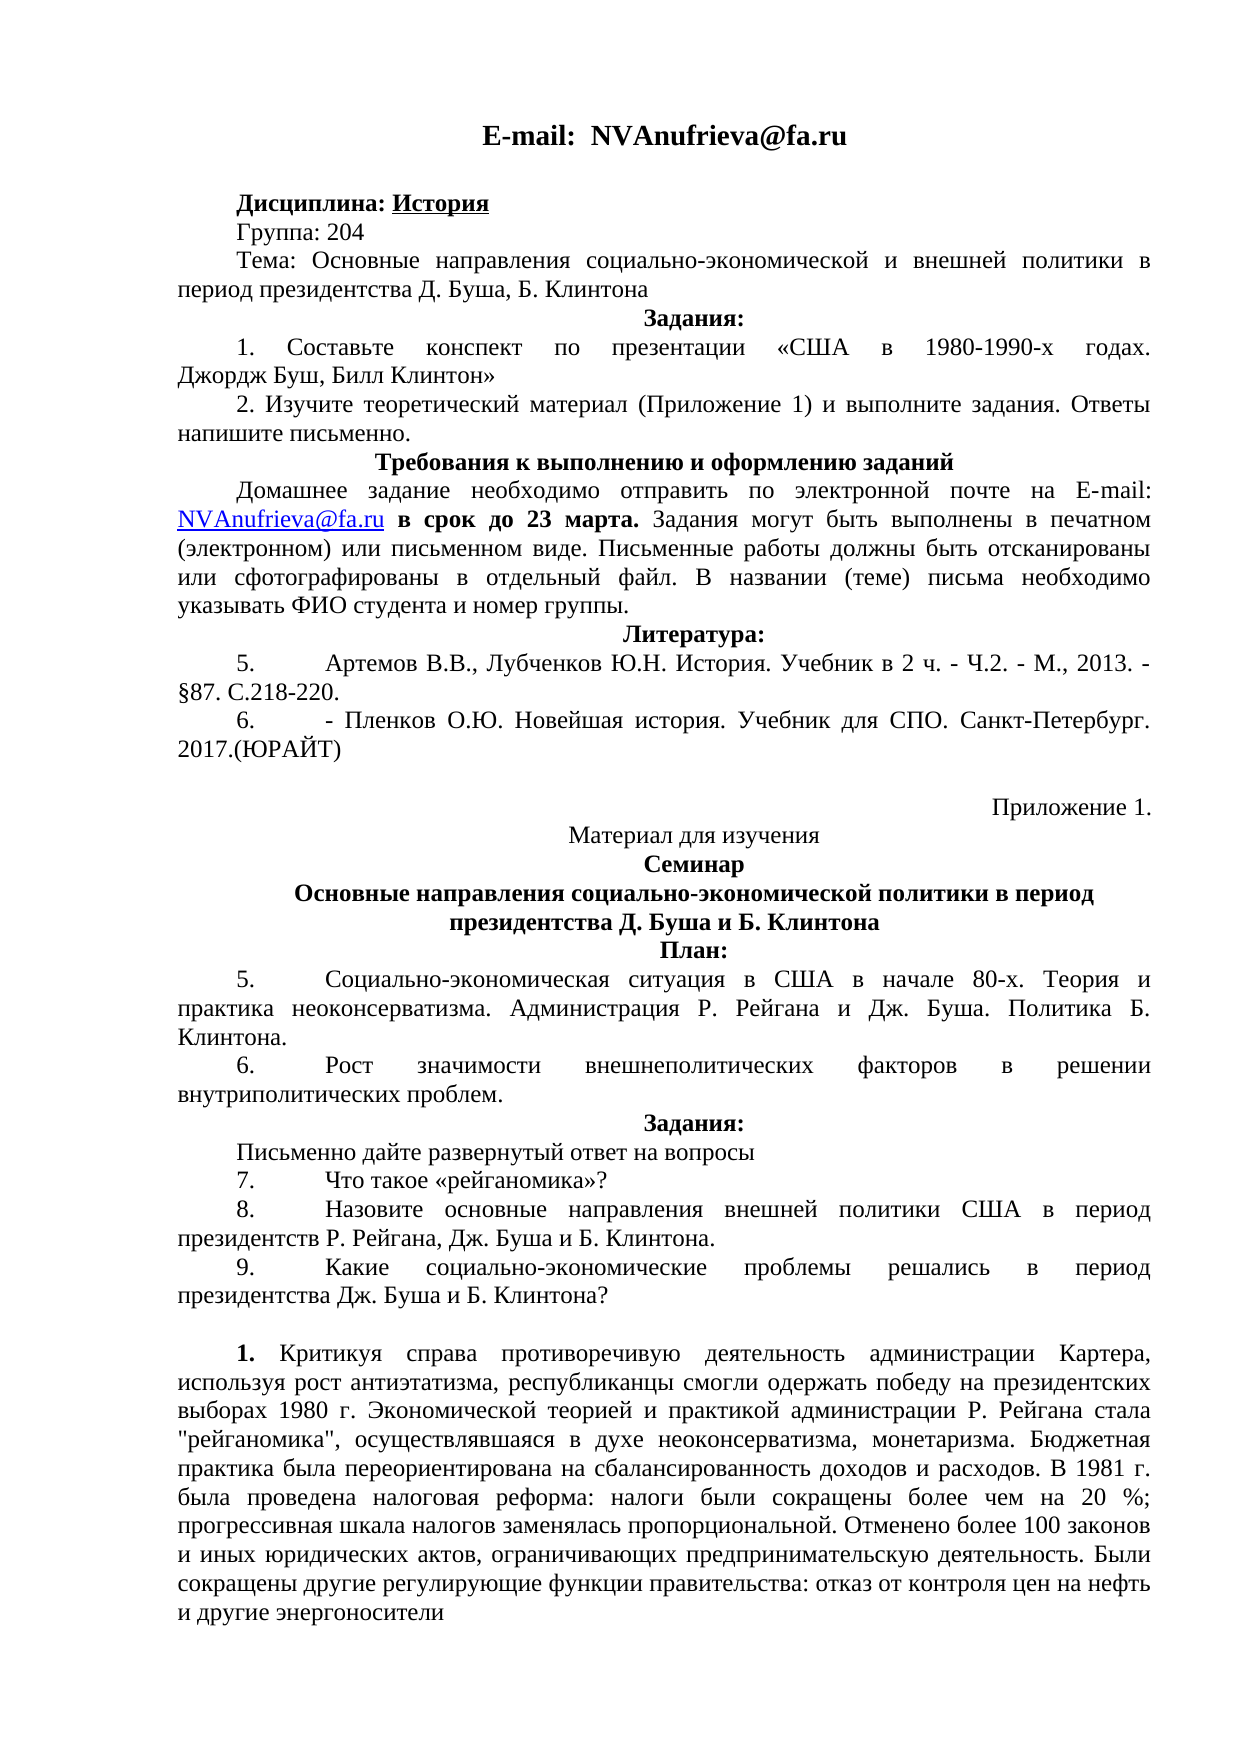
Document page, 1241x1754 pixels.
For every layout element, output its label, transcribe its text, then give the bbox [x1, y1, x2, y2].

text Задания: [177, 1108, 1152, 1137]
text Основные направления социально-экономической политики в период президентства Д. Буша и Б. Клинтона [177, 878, 1152, 935]
text Дисциплина: История [177, 188, 1152, 217]
text Материал для изучения [177, 820, 1152, 849]
text Группа: 204 [177, 217, 1152, 245]
text Приложение 1. [177, 792, 1152, 820]
text Литература: [177, 619, 1152, 648]
text Тема: Основные направления социально-экономической и внешней политики в период президентства Д. Буша, Б. Клинтона [177, 245, 1152, 303]
text Задания: [177, 303, 1152, 332]
text 1. Составьте конспект по презентации «США в 1980-1990-х годах. Джордж Буш, Билл Клинтон» [177, 332, 1152, 389]
text 1. Критикуя справа противоречивую деятельность администрации Картера, используя рост антиэтатизма, республиканцы смогли одержать победу на президентских выборах 1980 г. Экономической теорией и практикой администрации Р. Рейгана стала "рейганомика", осуществлявшаяся в духе неоконсерватизма, монетаризма. Бюджетная практика была переориентирована на сбалансированность доходов и расходов. В 1981 г. была проведена налоговая реформа: налоги были сокращены более чем на 20 %; прогрессивная шкала налогов заменялась пропорциональной. Отменено более 100 законов и иных юридических актов, ограничивающих предпринимательскую деятельность. Были сокращены другие регулирующие функции правительства: отказ от контроля цен на нефть и другие энергоносители [177, 1338, 1152, 1625]
list Назовите основные направления внешней политики США в период президентств Р. Рейгана, Дж. Буша и Б. Клинтона. [177, 1194, 1152, 1252]
text Е-mail: NVAnufrieva@fa.ru [177, 118, 1152, 152]
list - Пленков О.Ю. Новейшая история. Учебник для СПО. Санкт-Петербург. 2017.(ЮРАЙТ) [177, 705, 1152, 763]
text 2. Изучите теоретический материал (Приложение 1) и выполните задания. Ответы напишите письменно. [177, 389, 1152, 447]
text Семинар [177, 849, 1152, 878]
list Какие социально-экономические проблемы решались в период президентства Дж. Буша и Б. Клинтона? [177, 1252, 1152, 1309]
list Артемов В.В., Лубченков Ю.Н. История. Учебник в 2 ч. - Ч.2. - М., 2013. - §87. С.218-220. [177, 648, 1152, 705]
text Требования к выполнению и оформлению заданий [177, 447, 1152, 475]
list Рост значимости внешнеполитических факторов в решении внутриполитических проблем. [177, 1050, 1152, 1108]
text План: [177, 935, 1152, 964]
list Социально-экономическая ситуация в США в начале 80-х. Теория и практика неоконсерватизма. Администрация Р. Рейгана и Дж. Буша. Политика Б. Клинтона. [177, 964, 1152, 1050]
text Письменно дайте развернутый ответ на вопросы [177, 1137, 1152, 1165]
list Что такое «рейганомика»? [177, 1165, 1152, 1194]
text Домашнее задание необходимо отправить по электронной почте на Е-mail: NVAnufrieva@fa.ru в срок до 23 марта. Задания могут быть выполнены в печатном (электронном) или письменном виде. Письменные работы должны быть отсканированы или сфотографированы в отдельный файл. В названии (теме) письма необходимо указывать ФИО студента и номер группы. [177, 475, 1152, 619]
